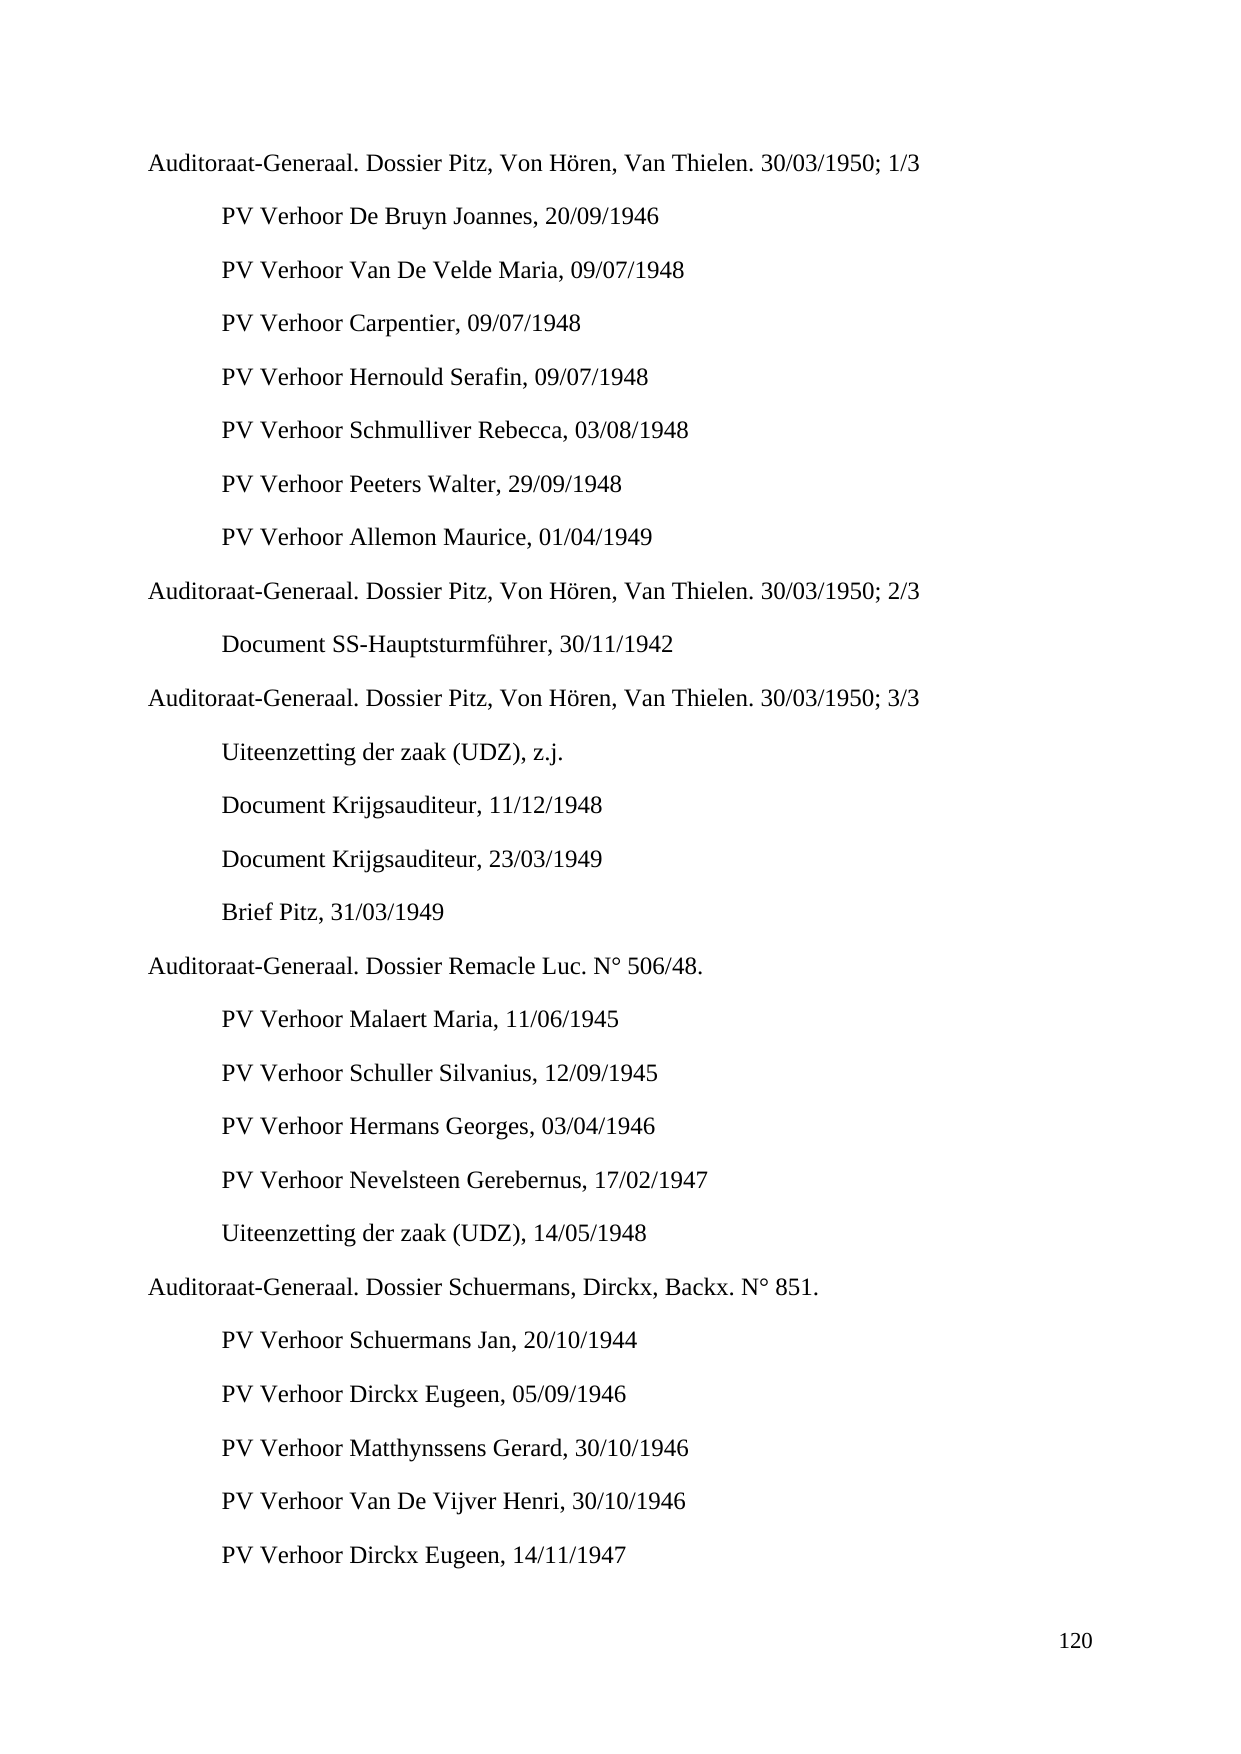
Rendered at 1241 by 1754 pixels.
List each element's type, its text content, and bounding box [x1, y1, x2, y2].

text PV Verhoor Carpentier, 09/07/1948 [148, 308, 1093, 337]
text Auditoraat-Generaal. Dossier Schuermans, Dirckx, Backx. N° 851. [148, 1272, 1093, 1301]
text Auditoraat-Generaal. Dossier Pitz, Von Hören, Van Thielen. 30/03/1950; 2/3 [148, 576, 1093, 605]
text PV Verhoor Allemon Maurice, 01/04/1949 [148, 522, 1093, 551]
text PV Verhoor Nevelsteen Gerebernus, 17/02/1947 [148, 1165, 1093, 1194]
text PV Verhoor Matthynssens Gerard, 30/10/1946 [148, 1433, 1093, 1461]
text PV Verhoor Malaert Maria, 11/06/1945 [148, 1004, 1093, 1033]
text PV Verhoor Van De Velde Maria, 09/07/1948 [148, 255, 1093, 283]
text PV Verhoor Dirckx Eugeen, 05/09/1946 [148, 1379, 1093, 1408]
text PV Verhoor Hernould Serafin, 09/07/1948 [148, 362, 1093, 391]
text Auditoraat-Generaal. Dossier Pitz, Von Hören, Van Thielen. 30/03/1950; 3/3 [148, 683, 1093, 712]
text Document Krijgsauditeur, 11/12/1948 [148, 790, 1093, 819]
text Document SS-Hauptsturmführer, 30/11/1942 [148, 629, 1093, 658]
text Uiteenzetting der zaak (UDZ), z.j. [148, 737, 1093, 765]
text Auditoraat-Generaal. Dossier Remacle Luc. N° 506/48. [148, 951, 1093, 979]
text Auditoraat-Generaal. Dossier Pitz, Von Hören, Van Thielen. 30/03/1950; 1/3 [148, 148, 1093, 176]
text Brief Pitz, 31/03/1949 [148, 897, 1093, 926]
text Document Krijgsauditeur, 23/03/1949 [148, 844, 1093, 872]
text PV Verhoor Schuller Silvanius, 12/09/1945 [148, 1058, 1093, 1087]
text Uiteenzetting der zaak (UDZ), 14/05/1948 [148, 1218, 1093, 1247]
text PV Verhoor Dirckx Eugeen, 14/11/1947 [148, 1540, 1093, 1568]
text PV Verhoor Schmulliver Rebecca, 03/08/1948 [148, 415, 1093, 444]
text PV Verhoor Peeters Walter, 29/09/1948 [148, 469, 1093, 498]
text PV Verhoor Van De Vijver Henri, 30/10/1946 [148, 1486, 1093, 1515]
text PV Verhoor Hermans Georges, 03/04/1946 [148, 1111, 1093, 1140]
text PV Verhoor De Bruyn Joannes, 20/09/1946 [148, 201, 1093, 230]
text PV Verhoor Schuermans Jan, 20/10/1944 [148, 1326, 1093, 1354]
